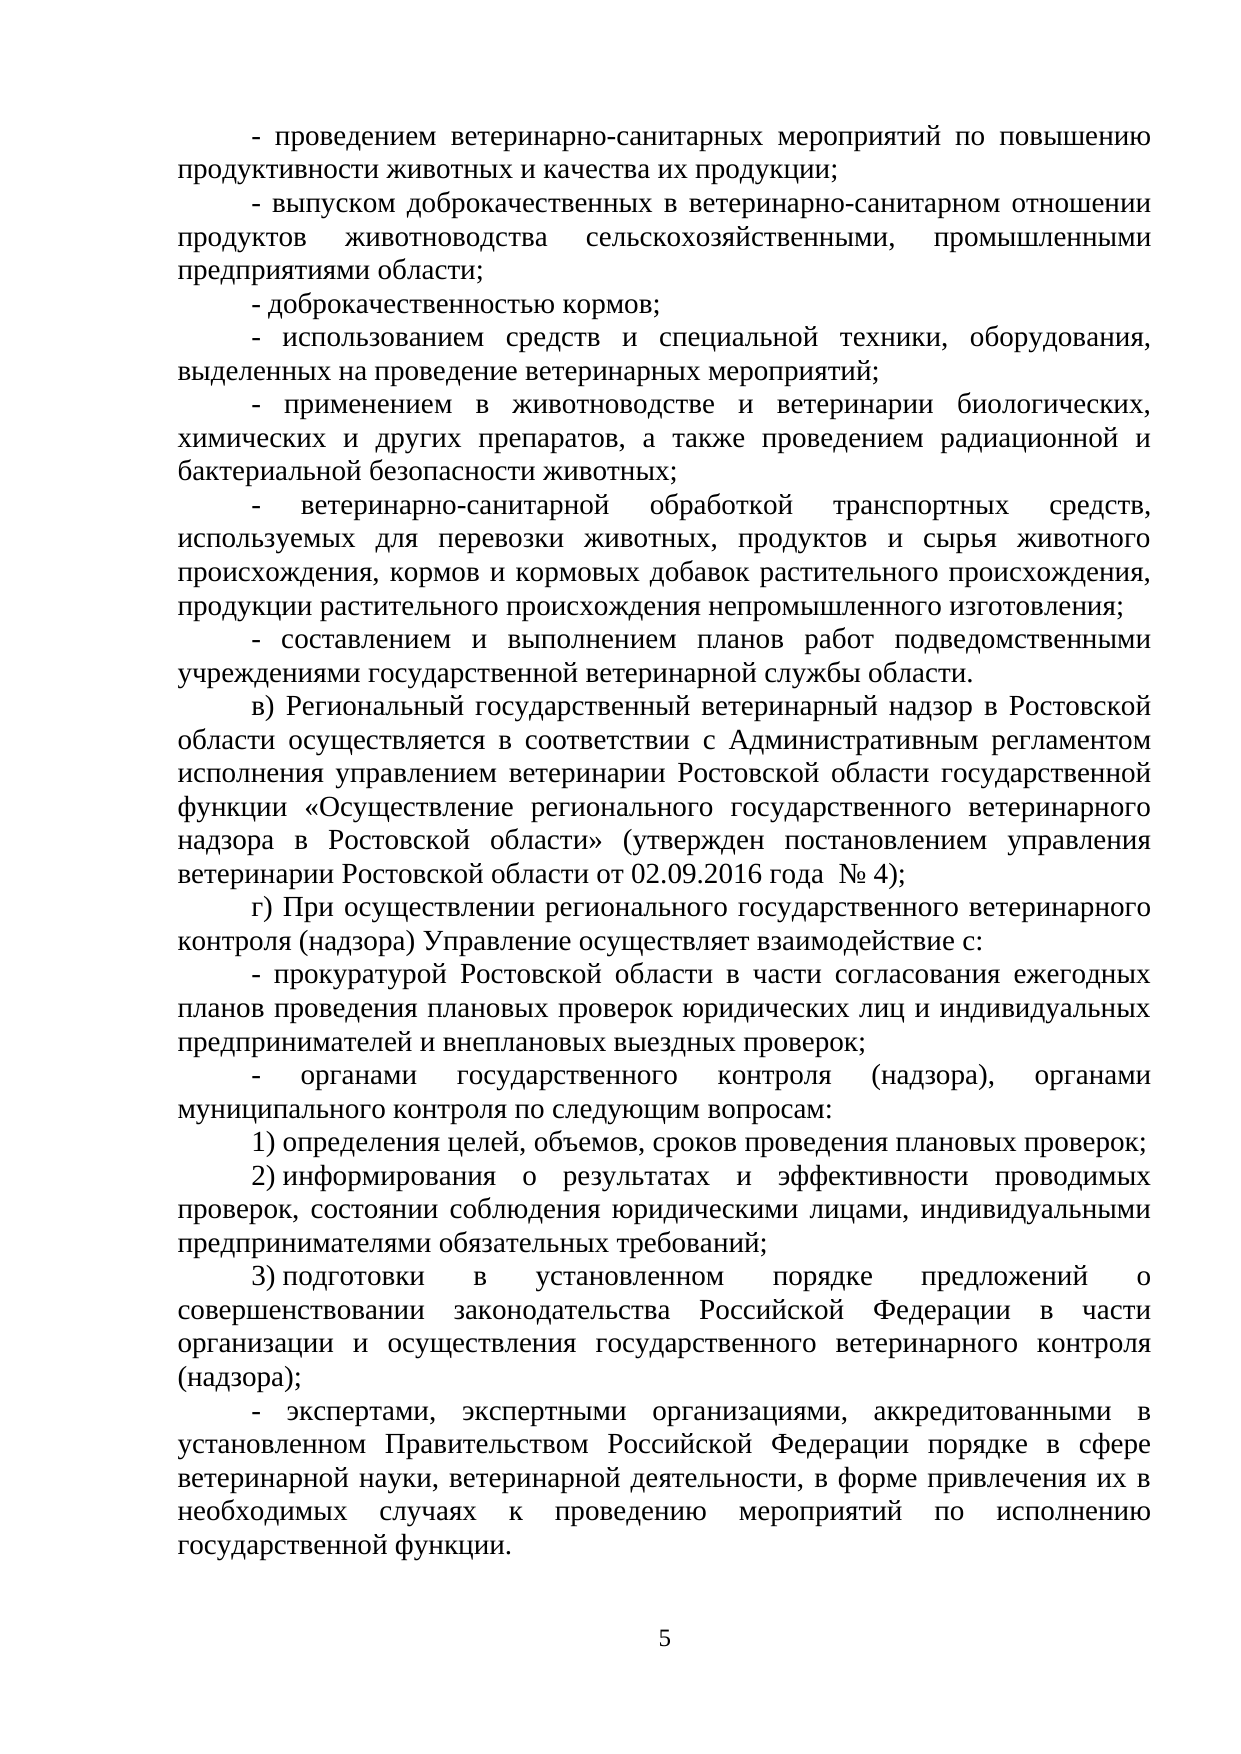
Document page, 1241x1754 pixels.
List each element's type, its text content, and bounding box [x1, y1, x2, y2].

text 1) определения целей, объемов, сроков проведения плановых проверок; [177, 1124, 1152, 1158]
text 2) информирования о результатах и эффективности проводимых проверок, состоянии соблюдения юридическими лицами, индивидуальными предпринимателями обязательных требований; [177, 1158, 1152, 1258]
text - проведением ветеринарно-санитарных мероприятий по повышению продуктивности животных и качества их продукции; [177, 118, 1152, 185]
text - применением в животноводстве и ветеринарии биологических, химических и других препаратов, а также проведением радиационной и бактериальной безопасности животных; [177, 386, 1152, 487]
text - выпуском доброкачественных в ветеринарно-санитарном отношении продуктов животноводства сельскохозяйственными, промышленными предприятиями области; [177, 185, 1152, 286]
text в) Региональный государственный ветеринарный надзор в Ростовской области осуществляется в соответствии с Административным регламентом исполнения управлением ветеринарии Ростовской области государственной функции «Осуществление регионального государственного ветеринарного надзора в Ростовской области» (утвержден постановлением управления ветеринарии Ростовской области от 02.09.2016 года № 4); [177, 688, 1152, 889]
text - ветеринарно-санитарной обработкой транспортных средств, используемых для перевозки животных, продуктов и сырья животного происхождения, кормов и кормовых добавок растительного происхождения, продукции растительного происхождения непромышленного изготовления; [177, 487, 1152, 621]
text - использованием средств и специальной техники, оборудования, выделенных на проведение ветеринарных мероприятий; [177, 319, 1152, 386]
text - прокуратурой Ростовской области в части согласования ежегодных планов проведения плановых проверок юридических лиц и индивидуальных предпринимателей и внеплановых выездных проверок; [177, 957, 1152, 1057]
text - доброкачественностью кормов; [177, 286, 1152, 319]
text - органами государственного контроля (надзора), органами муниципального контроля по следующим вопросам: [177, 1057, 1152, 1124]
text г) При осуществлении регионального государственного ветеринарного контроля (надзора) Управление осуществляет взаимодействие с: [177, 889, 1152, 957]
text - составлением и выполнением планов работ подведомственными учреждениями государственной ветеринарной службы области. [177, 621, 1152, 688]
text 3) подготовки в установленном порядке предложений о совершенствовании законодательства Российской Федерации в части организации и осуществления государственного ветеринарного контроля (надзора); [177, 1258, 1152, 1393]
text - экспертами, экспертными организациями, аккредитованными в установленном Правительством Российской Федерации порядке в сфере ветеринарной науки, ветеринарной деятельности, в форме привлечения их в необходимых случаях к проведению мероприятий по исполнению государственной функции. [177, 1393, 1152, 1560]
